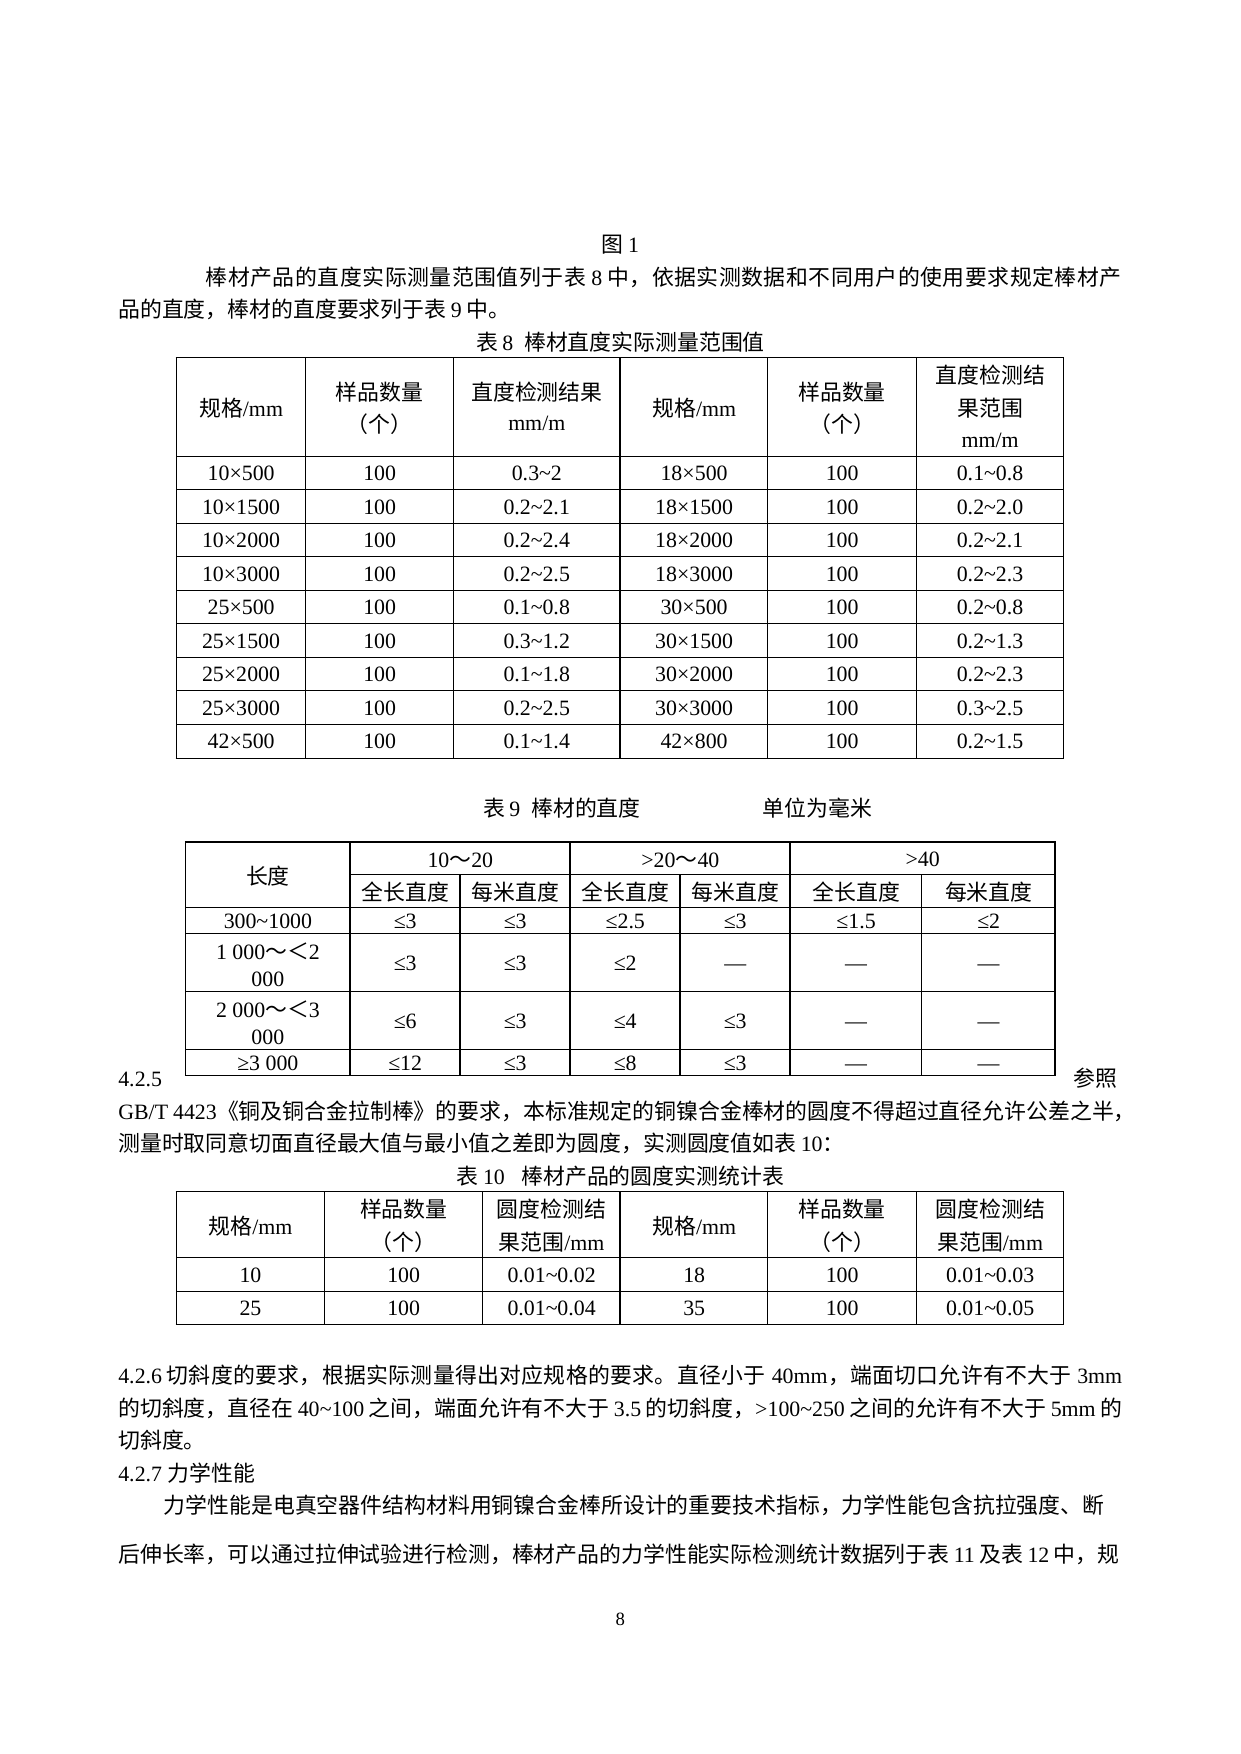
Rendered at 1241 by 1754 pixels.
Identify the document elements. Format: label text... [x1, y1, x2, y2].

table_cell 0.01~0.03 [917, 1258, 1063, 1291]
table_cell 0.2~2.4 [454, 524, 619, 556]
table_cell 30×3000 [621, 691, 767, 724]
table_cell ≤2 [571, 934, 679, 991]
table_cell ≤12 [351, 1050, 459, 1075]
list 表9 棒材的直度 单位为毫米 [118, 791, 1078, 823]
table_cell — [922, 934, 1054, 991]
table_header 规格/mm [621, 358, 767, 456]
table_cell 0.1~1.4 [454, 725, 619, 757]
table_header 圆度检测结果范围/mm [917, 1192, 1063, 1257]
table_cell 10×3000 [177, 557, 305, 590]
table_cell 42×500 [177, 725, 305, 757]
table_cell 25 [177, 1292, 324, 1324]
table_cell ≥3 000 [186, 1050, 349, 1075]
table_cell 100 [325, 1292, 482, 1324]
table_cell 0.1~1.8 [454, 658, 619, 690]
table_cell 每米直度 [681, 875, 789, 907]
table_header >20～40 [571, 843, 789, 874]
table_cell 0.2~0.8 [917, 591, 1063, 623]
text 表8 棒材直度实际测量范围值 [118, 324, 1122, 357]
table_cell 18×3000 [621, 557, 767, 590]
text 4.2.7 力学性能 [118, 1455, 1122, 1488]
table_cell 0.2~1.5 [917, 725, 1063, 757]
table_cell 100 [768, 658, 916, 690]
table_cell 18 [621, 1258, 767, 1291]
table_cell ≤3 [461, 934, 569, 991]
table_cell ≤2.5 [571, 908, 679, 933]
table_cell 100 [768, 557, 916, 590]
table_cell 100 [768, 1292, 916, 1324]
table_cell ≤3 [681, 1050, 789, 1075]
table_cell 300~1000 [186, 908, 349, 933]
table_cell 0.01~0.02 [483, 1258, 619, 1291]
table_header 样品数量（个） [768, 1192, 916, 1257]
table_cell ≤1.5 [791, 908, 921, 933]
table_cell 0.3~1.2 [454, 624, 619, 657]
table_cell 2 000～＜3 000 [186, 992, 349, 1049]
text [118, 1488, 1122, 1569]
table_cell 0.3~2 [454, 457, 619, 489]
table_cell 0.2~2.1 [917, 524, 1063, 556]
table_cell 0.2~1.3 [917, 624, 1063, 657]
table_cell ≤6 [351, 992, 459, 1049]
table_cell 100 [768, 624, 916, 657]
table_cell 每米直度 [922, 875, 1054, 907]
table_cell 100 [306, 624, 453, 657]
table_header 直度检测结果范围mm/m [917, 358, 1063, 456]
table_cell 10×500 [177, 457, 305, 489]
table_cell 0.2~2.3 [917, 557, 1063, 590]
table_cell 18×500 [621, 457, 767, 489]
table_cell 18×2000 [621, 524, 767, 556]
table_header 样品数量（个） [325, 1192, 482, 1257]
table_cell ≤8 [571, 1050, 679, 1075]
table_cell 42×800 [621, 725, 767, 757]
table_cell 25×3000 [177, 691, 305, 724]
table_cell ≤2 [922, 908, 1054, 933]
table_cell 10 [177, 1258, 324, 1291]
table_cell 100 [768, 591, 916, 623]
table_cell — [681, 934, 789, 991]
table_cell 10×2000 [177, 524, 305, 556]
table_cell 30×2000 [621, 658, 767, 690]
table_header 圆度检测结果范围/mm [483, 1192, 619, 1257]
table_cell 0.2~2.5 [454, 557, 619, 590]
table_cell 全长直度 [571, 875, 679, 907]
table_cell 25×1500 [177, 624, 305, 657]
table_cell — [922, 1050, 1054, 1075]
table_cell 100 [768, 1258, 916, 1291]
table_cell 30×500 [621, 591, 767, 623]
table_cell 35 [621, 1292, 767, 1324]
table_cell ≤3 [681, 908, 789, 933]
table_cell 0.1~0.8 [917, 457, 1063, 489]
text 4.2.6切斜度的要求，根据实际测量得出对应规格的要求。直径小于40mm，端面切口允许有不大于3mm的切斜度，直径在40~100之间，端面允许有不大于3.5的切斜度，>100~250之间的允许有不大于5mm的切斜度。 [118, 1358, 1122, 1455]
table_cell 0.2~2.3 [917, 658, 1063, 690]
table_cell 100 [768, 524, 916, 556]
table_header 长度 [186, 843, 349, 907]
table_cell — [791, 934, 921, 991]
table_cell ≤3 [461, 1050, 569, 1075]
table_cell 100 [306, 457, 453, 489]
text 图1 [118, 227, 1122, 259]
table_header 样品数量（个） [306, 358, 453, 456]
table_cell 100 [306, 725, 453, 757]
table_cell 100 [768, 691, 916, 724]
table_cell 100 [768, 490, 916, 523]
table_cell 25×500 [177, 591, 305, 623]
table_cell 25×2000 [177, 658, 305, 690]
list 4.2.5 参照GB/T 4423《铜及铜合金拉制棒》的要求，本标准规定的铜镍合金棒材的圆度不得超过直径允许公差之半，测量时取同意切面直径最大值与最小值之差即为圆度，实测圆度值如表10： [118, 1061, 1122, 1158]
table_header 规格/mm [621, 1192, 767, 1257]
table_cell 100 [306, 591, 453, 623]
table_cell 0.01~0.05 [917, 1292, 1063, 1324]
table_header 直度检测结果mm/m [454, 358, 619, 456]
table_cell ≤3 [351, 908, 459, 933]
table_cell 100 [325, 1258, 482, 1291]
table_cell ≤3 [461, 992, 569, 1049]
table_cell 10×1500 [177, 490, 305, 523]
table_cell ≤3 [461, 908, 569, 933]
table_header 规格/mm [177, 1192, 324, 1257]
table_cell 100 [768, 725, 916, 757]
table_cell — [791, 992, 921, 1049]
table_cell 0.2~2.1 [454, 490, 619, 523]
table_cell 100 [306, 557, 453, 590]
table_cell 全长直度 [351, 875, 459, 907]
table_cell ≤4 [571, 992, 679, 1049]
table_header 样品数量（个） [768, 358, 916, 456]
table_cell 0.3~2.5 [917, 691, 1063, 724]
table_cell 100 [306, 524, 453, 556]
table_cell ≤3 [351, 934, 459, 991]
table_cell 0.1~0.8 [454, 591, 619, 623]
table_cell ≤3 [681, 992, 789, 1049]
table_cell 100 [306, 658, 453, 690]
text 表10 棒材产品的圆度实测统计表 [118, 1158, 1122, 1191]
table_header 规格/mm [177, 358, 305, 456]
table_cell 100 [306, 691, 453, 724]
table_cell 1 000～＜2 000 [186, 934, 349, 991]
table_header 10～20 [351, 843, 569, 874]
table_cell 0.01~0.04 [483, 1292, 619, 1324]
table_cell 100 [306, 490, 453, 523]
table_cell 0.2~2.5 [454, 691, 619, 724]
table_header >40 [791, 843, 1054, 874]
table_cell 0.2~2.0 [917, 490, 1063, 523]
text 棒材产品的直度实际测量范围值列于表8中，依据实测数据和不同用户的使用要求规定棒材产品的直度，棒材的直度要求列于表9中。 [118, 259, 1122, 324]
table_cell 30×1500 [621, 624, 767, 657]
table_cell 100 [768, 457, 916, 489]
table_cell 每米直度 [461, 875, 569, 907]
table_cell — [791, 1050, 921, 1075]
table_cell 全长直度 [791, 875, 921, 907]
table_cell — [922, 992, 1054, 1049]
table_cell 18×1500 [621, 490, 767, 523]
